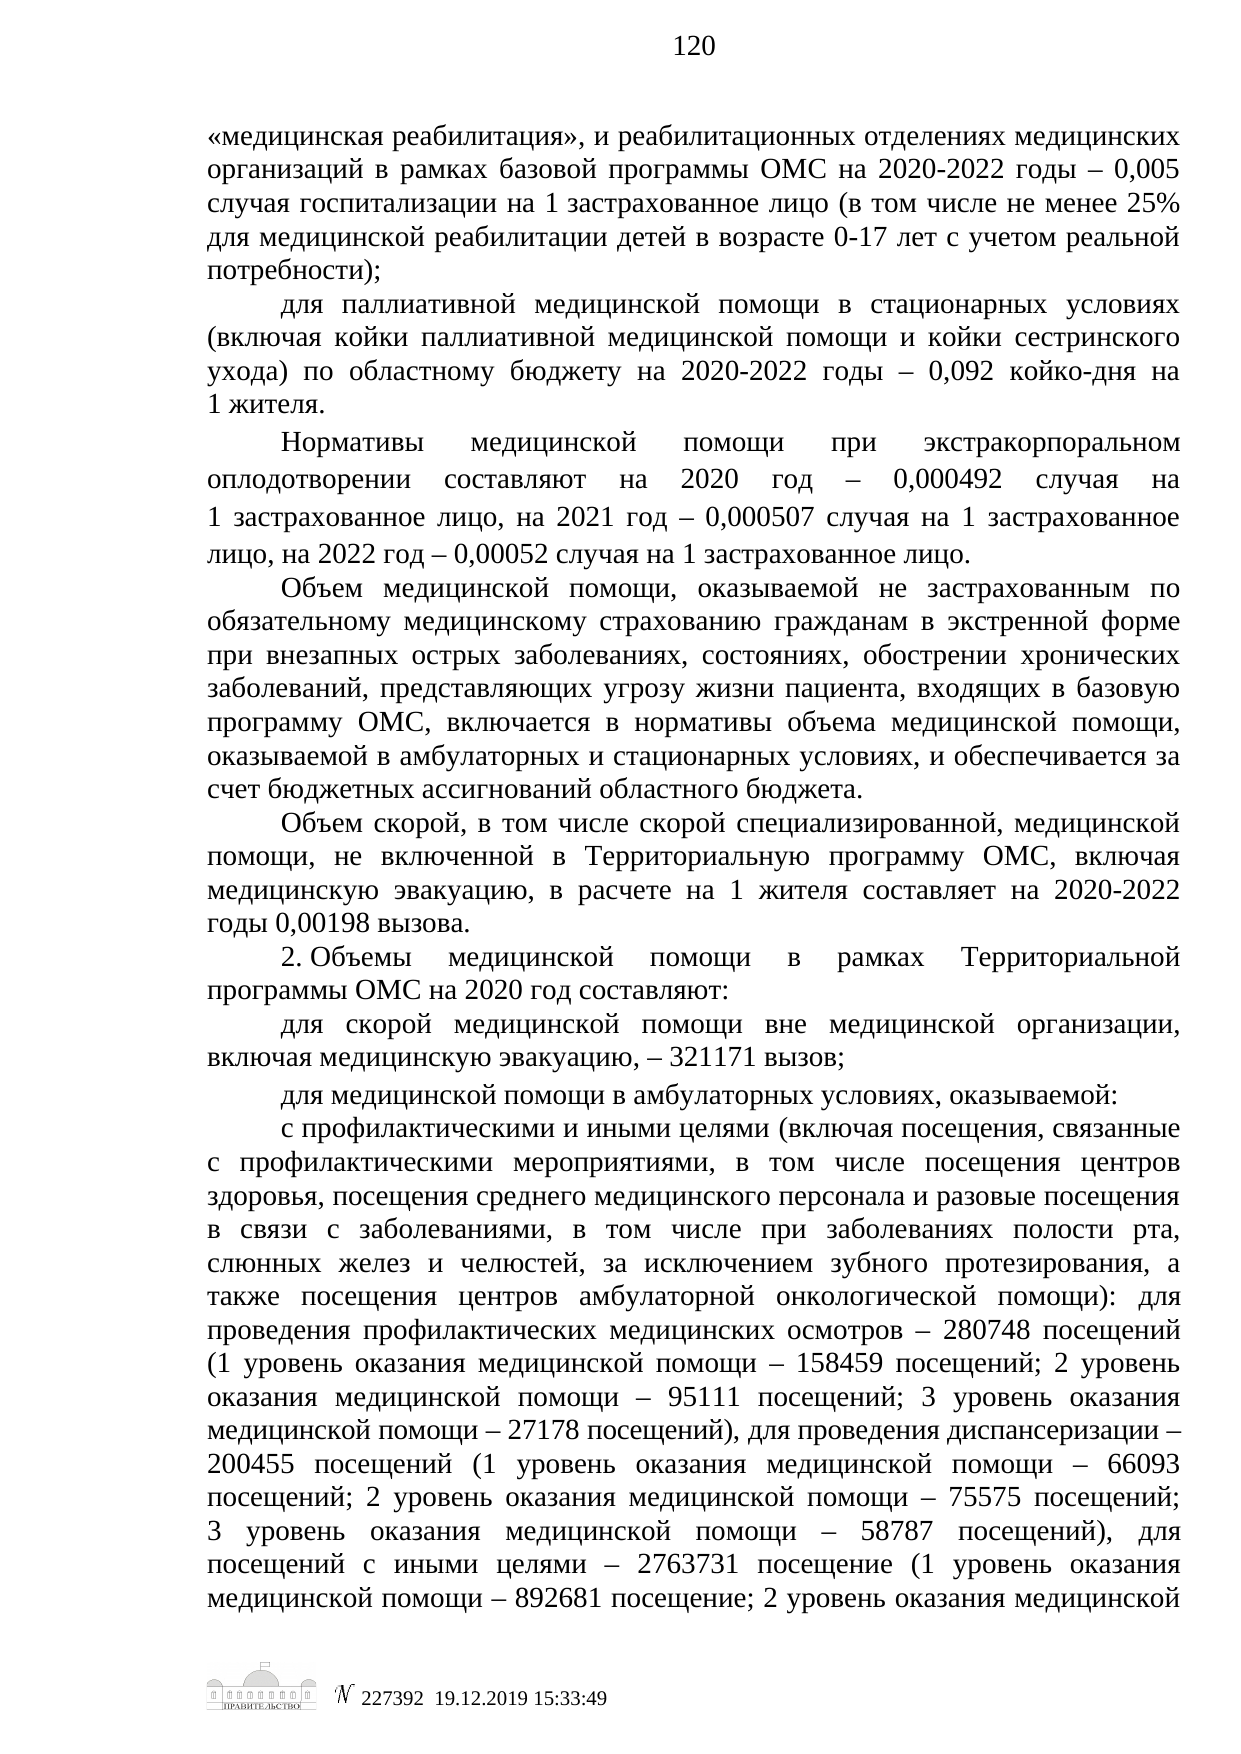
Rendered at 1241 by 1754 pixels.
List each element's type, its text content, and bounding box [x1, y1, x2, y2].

picture [330, 1681, 359, 1705]
text Нормативы медицинской помощи при экстракорпоральном оплодотворении составляют на 2020 год – 0,000492 случая на 1 застрахованное лицо, на 2021 год – 0,000507 случая на 1 застрахованное лицо, на 2022 год – 0,00052 случая на 1 застрахованное лицо. [207, 420, 1181, 570]
text Объем медицинской помощи, оказываемой не застрахованным по обязательному медицинскому страхованию гражданам в экстренной форме при внезапных острых заболеваниях, состояниях, обострении хронических заболеваний, представляющих угрозу жизни пациента, входящих в базовую программу ОМС, включается в нормативы объема медицинской помощи, оказываемой в амбулаторных и стационарных условиях, и обеспечивается за счет бюджетных ассигнований областного бюджета. [207, 570, 1181, 805]
text Объем скорой, в том числе скорой специализированной, медицинской помощи, не включенной в Территориальную программу ОМС, включая медицинскую эвакуацию, в расчете на 1 жителя составляет на 2020-2022 годы 0,00198 вызова. [207, 805, 1181, 939]
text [207, 1111, 1181, 1614]
picture [206, 1662, 317, 1710]
text для скорой медицинской помощи вне медицинской организации, включая медицинскую эвакуацию, – 321171 вызов; [207, 1006, 1181, 1073]
text для паллиативной медицинской помощи в стационарных условиях (включая койки паллиативной медицинской помощи и койки сестринского ухода) по областному бюджету на 2020-2022 годы – 0,092 койко-дня на 1 жителя. [207, 286, 1181, 420]
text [207, 118, 1181, 286]
text 2. Объемы медицинской помощи в рамках Территориальной программы ОМС на 2020 год составляют: [207, 939, 1181, 1006]
text для медицинской помощи в амбулаторных условиях, оказываемой: [207, 1073, 1181, 1111]
